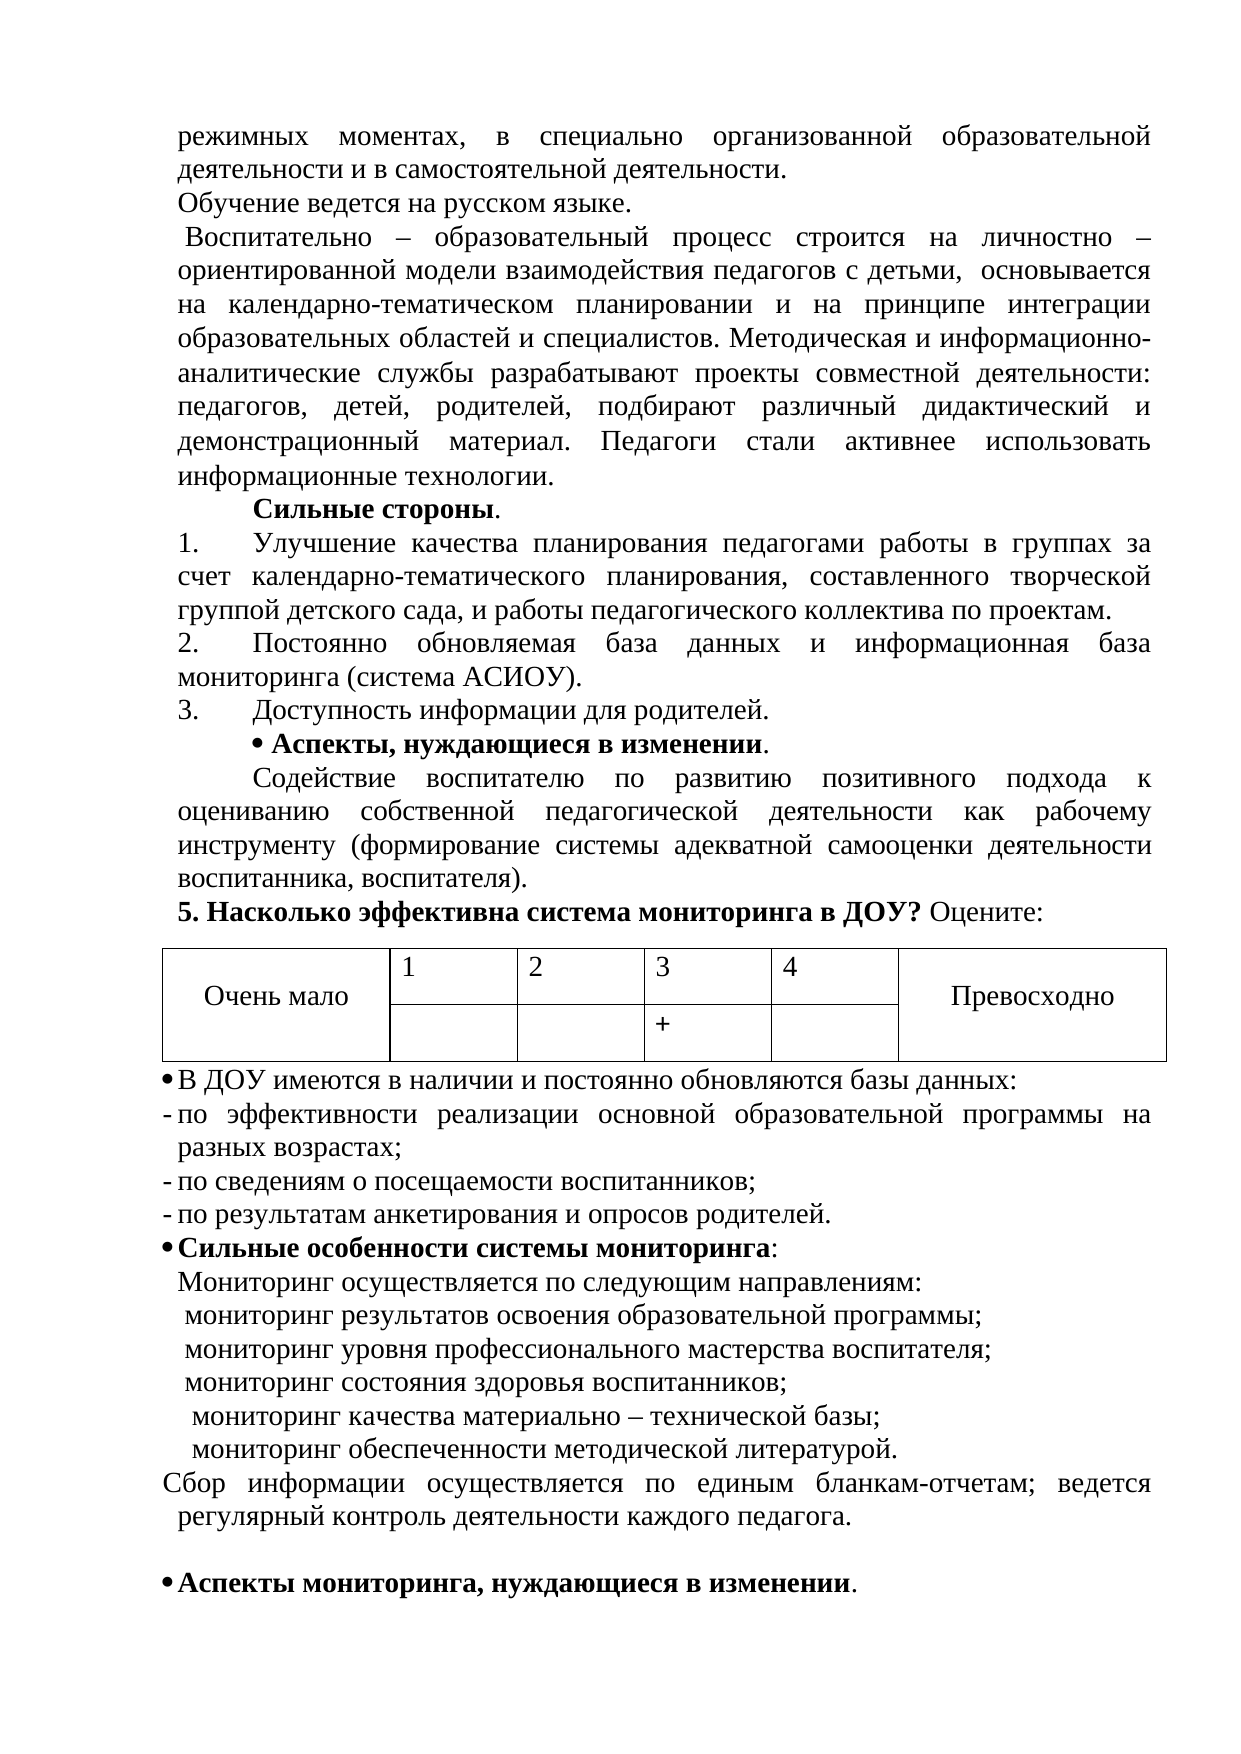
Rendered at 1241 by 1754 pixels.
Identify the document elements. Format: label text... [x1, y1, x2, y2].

list Улучшение качества планирования педагогами работы в группах за счет календарно-тематического планирования, составленного творческой группой детского сада, и работы педагогического коллектива по проектам. [177, 525, 1152, 625]
text мониторинг обеспеченности методической литературой. [162, 1431, 1152, 1465]
table_cell [518, 1005, 644, 1061]
list Аспекты мониторинга, нуждающиеся в изменении. [162, 1566, 1152, 1599]
list по эффективности реализации основной образовательной программы на разных возрастах; [162, 1096, 1152, 1163]
table_cell + [645, 1005, 771, 1061]
table_header 4 [772, 949, 898, 1004]
text мониторинг состояния здоровья воспитанников; [162, 1364, 1152, 1398]
text мониторинг качества материально – технической базы; [162, 1398, 1152, 1431]
list В ДОУ имеются в наличии и постоянно обновляются базы данных: [162, 1062, 1152, 1096]
text мониторинг результатов освоения образовательной программы; [162, 1297, 1152, 1331]
table_header Очень мало [163, 949, 389, 1061]
text 5. Насколько эффективна система мониторинга в ДОУ? Оцените: [177, 894, 1152, 927]
text Воспитательно – образовательный процесс строится на личностно – ориентированной модели взаимодействия педагогов с детьми, основывается на календарно-тематическом планировании и на принципе интеграции образовательных областей и специалистов. Методическая и информационно- аналитические службы разрабатывают проекты совместной деятельности: педагогов, детей, родителей, подбирают различный дидактический и демонстрационный материал. Педагоги стали активнее использовать информационные технологии. [177, 219, 1152, 491]
text Сильные стороны. [177, 491, 1152, 525]
text мониторинг уровня профессионального мастерства воспитателя; [162, 1331, 1152, 1364]
list Аспекты, нуждающиеся в изменении. [177, 726, 1152, 760]
text Мониторинг осуществляется по следующим направлениям: [162, 1264, 1152, 1297]
table_cell [772, 1005, 898, 1061]
list по сведениям о посещаемости воспитанников; [162, 1163, 1152, 1196]
table_header 2 [518, 949, 644, 1004]
list по результатам анкетирования и опросов родителей. [162, 1196, 1152, 1230]
text Содействие воспитателю по развитию позитивного подхода к оцениванию собственной педагогической деятельности как рабочему инструменту (формирование системы адекватной самооценки деятельности воспитанника, воспитателя). [177, 760, 1152, 894]
table_header Превосходно [899, 949, 1166, 1061]
table_header 1 [391, 949, 517, 1004]
list Доступность информации для родителей. [177, 692, 1152, 726]
list Сильные особенности системы мониторинга: [162, 1230, 1152, 1264]
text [177, 118, 1152, 185]
table_header 3 [645, 949, 771, 1004]
text Сбор информации осуществляется по единым бланкам-отчетам; ведется регулярный контроль деятельности каждого педагога. [162, 1465, 1152, 1532]
text Обучение ведется на русском языке. [177, 185, 1152, 219]
list Постоянно обновляемая база данных и информационная база мониторинга (система АСИОУ). [177, 625, 1152, 692]
table_cell [391, 1005, 517, 1061]
